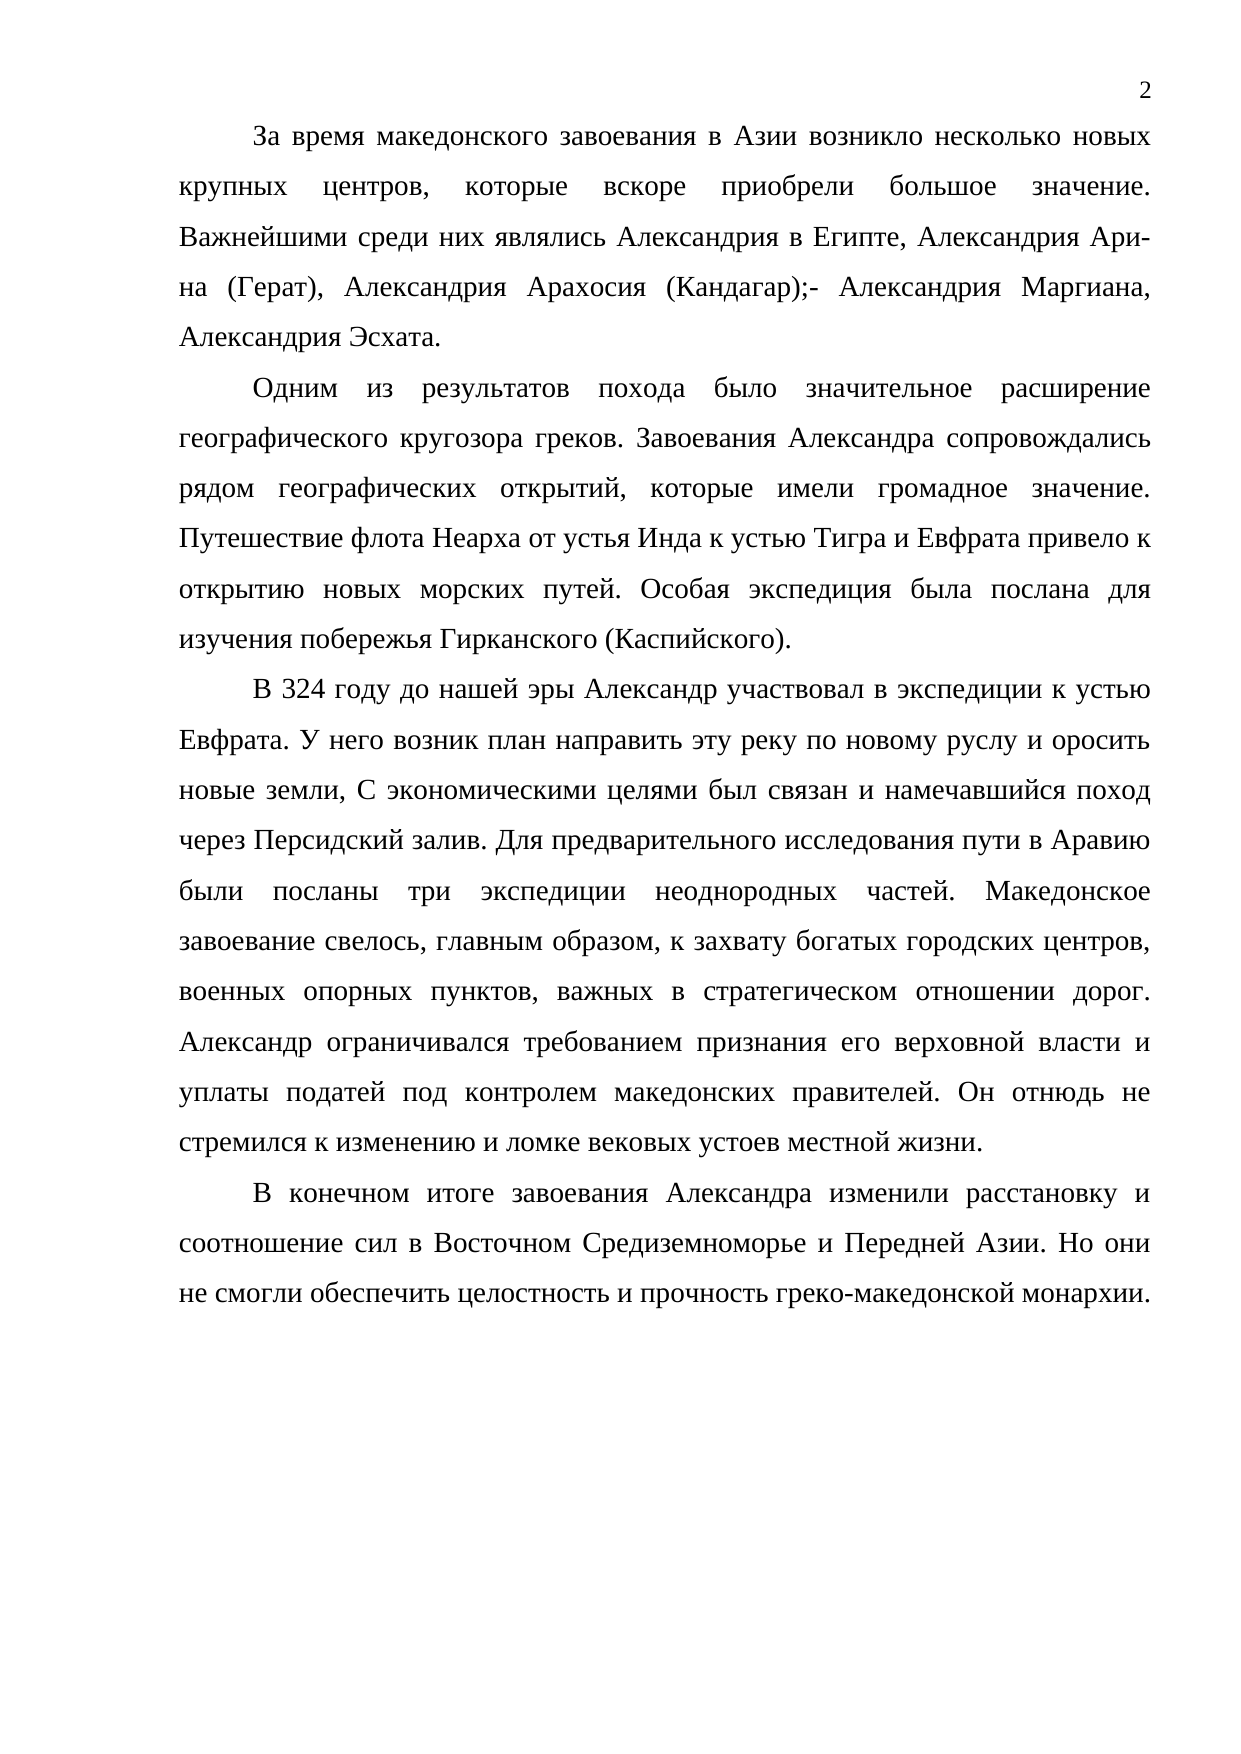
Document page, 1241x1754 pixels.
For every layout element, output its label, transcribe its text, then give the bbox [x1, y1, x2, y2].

text В конечном итоге завоевания Александра изменили расстановку и соотношение сил в Восточном Средиземноморье и Передней Азии. Но они не смогли обеспечить целостность и прочность греко-македонской монархии. [179, 1175, 1152, 1309]
text В 324 году до нашей эры Александр участвовал в экспедиции к устью Евфрата. У него возник план направить эту реку по новому руслу и оросить новые земли, С экономическими целями был связан и намечавшийся поход через Персидский залив. Для предварительного исследования пути в Аравию были посланы три экспедиции неоднородных частей. Македонское завоевание свелось, главным образом, к захвату богатых городских центров, военных опорных пунктов, важных в стратегическом отношении дорог. Александр ограничивался требованием признания его верховной власти и уплаты податей под контролем македонских правителей. Он отнюдь не стремился к изменению и ломке вековых устоев местной жизни. [179, 672, 1152, 1158]
text За время македонского завоевания в Азии возникло несколько новых крупных центров, которые вскоре приобрели большое значение. Важнейшими среди них являлись Александрия в Египте, Александрия Ари-на (Герат), Александрия Арахосия (Кандагар);- Александрия Маргиана, Александрия Эсхата. [179, 118, 1152, 353]
text Одним из результатов похода было значительное расширение географического кругозора греков. Завоевания Александра сопровождались рядом географических открытий, которые имели громадное значение. Путешествие флота Неарха от устья Инда к устью Тигра и Евфрата привело к открытию новых морских путей. Особая экспедиция была послана для изучения побережья Гирканского (Каспийского). [179, 370, 1152, 655]
